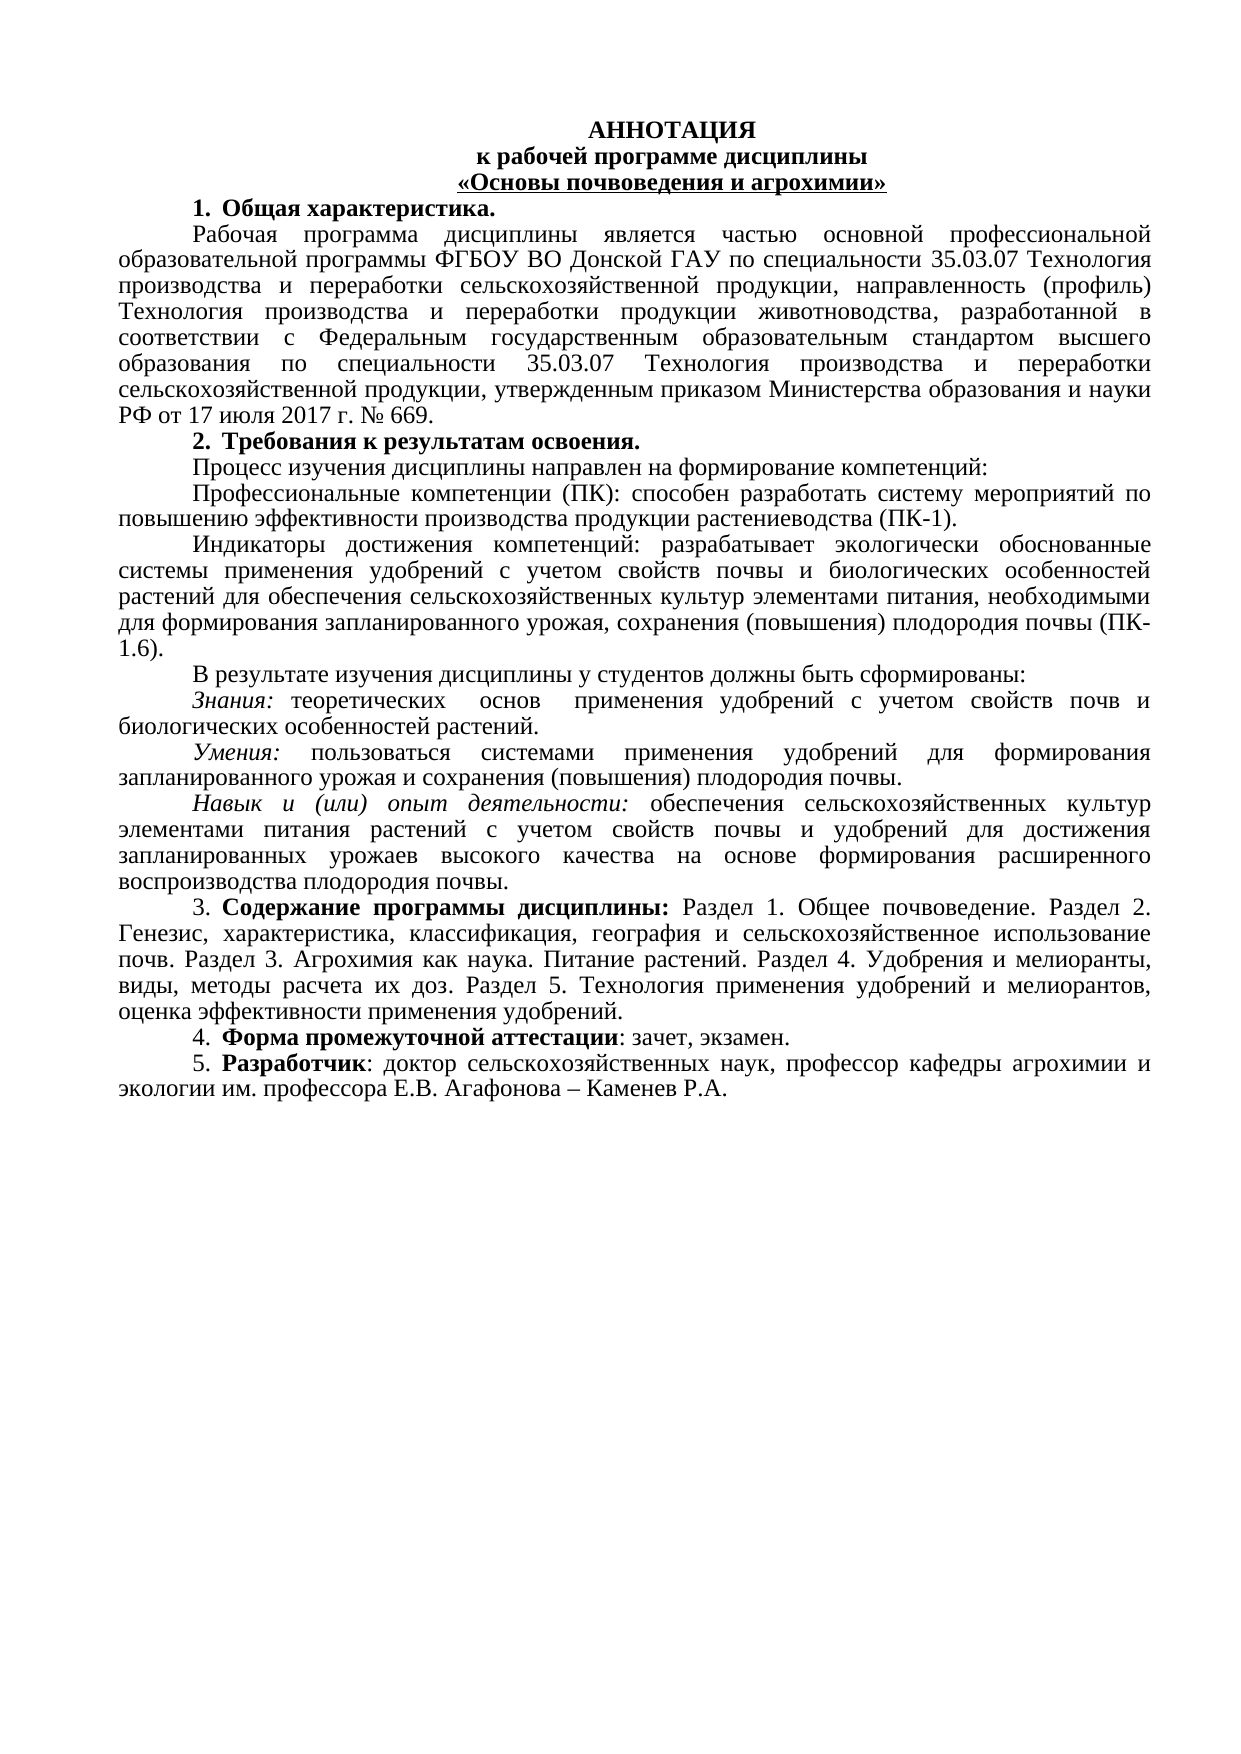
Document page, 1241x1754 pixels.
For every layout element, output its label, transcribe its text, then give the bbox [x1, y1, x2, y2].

list Форма промежуточной аттестации: зачет, экзамен. [118, 1024, 1152, 1050]
list Содержание программы дисциплины: Раздел 1. Общее почвоведение. Раздел 2. Генезис, характеристика, классификация, география и сельскохозяйственное использование почв. Раздел 3. Агрохимия как наука. Питание растений. Раздел 4. Удобрения и мелиоранты, виды, методы расчета их доз. Раздел 5. Технология применения удобрений и мелиорантов, оценка эффективности применения удобрений. [118, 895, 1152, 1024]
text к рабочей программе дисциплины [118, 144, 1152, 170]
list Умения: пользоваться системами применения удобрений для формирования запланированного урожая и сохранения (повышения) плодородия почвы. [118, 739, 1152, 791]
list Знания: теоретических основ применения удобрений с учетом свойств почв и биологических особенностей растений. [118, 688, 1152, 739]
text Рабочая программа дисциплины является частью основной профессиональной образовательной программы ФГБОУ ВО Донской ГАУ по специальности 35.03.07 Технология производства и переработки сельскохозяйственной продукции, направленность (профиль) Технология производства и переработки продукции животноводства, разработанной в соответствии с Федеральным государственным образовательным стандартом высшего образования по специальности 35.03.07 Технология производства и переработки сельскохозяйственной продукции, утвержденным приказом Министерства образования и науки РФ от 17 июля 2017 г. № 669. [118, 221, 1152, 429]
list Индикаторы достижения компетенций: разрабатывает экологически обоснованные системы применения удобрений с учетом свойств почвы и биологических особенностей растений для обеспечения сельскохозяйственных культур элементами питания, необходимыми для формирования запланированного урожая, сохранения (повышения) плодородия почвы (ПК-1.6). [118, 532, 1152, 662]
list Общая характеристика. [118, 196, 1152, 221]
list Профессиональные компетенции (ПК): способен разработать систему мероприятий по повышению эффективности производства продукции растениеводства (ПК-1). [118, 481, 1152, 532]
text АННОТАЦИЯ [118, 118, 1152, 144]
list Разработчик: доктор сельскохозяйственных наук, профессор кафедры агрохимии и экологии им. профессора Е.В. Агафонова – Каменев Р.А. [118, 1050, 1152, 1102]
list Навык и (или) опыт деятельности: обеспечения сельскохозяйственных культур элементами питания растений с учетом свойств почвы и удобрений для достижения запланированных урожаев высокого качества на основе формирования расширенного воспроизводства плодородия почвы. [118, 791, 1152, 895]
list В результате изучения дисциплины у студентов должны быть сформированы: [118, 662, 1152, 688]
list Процесс изучения дисциплины направлен на формирование компетенций: [118, 455, 1152, 481]
text «Основы почвоведения и агрохимии» [118, 170, 1152, 196]
list Требования к результатам освоения. [118, 429, 1152, 455]
